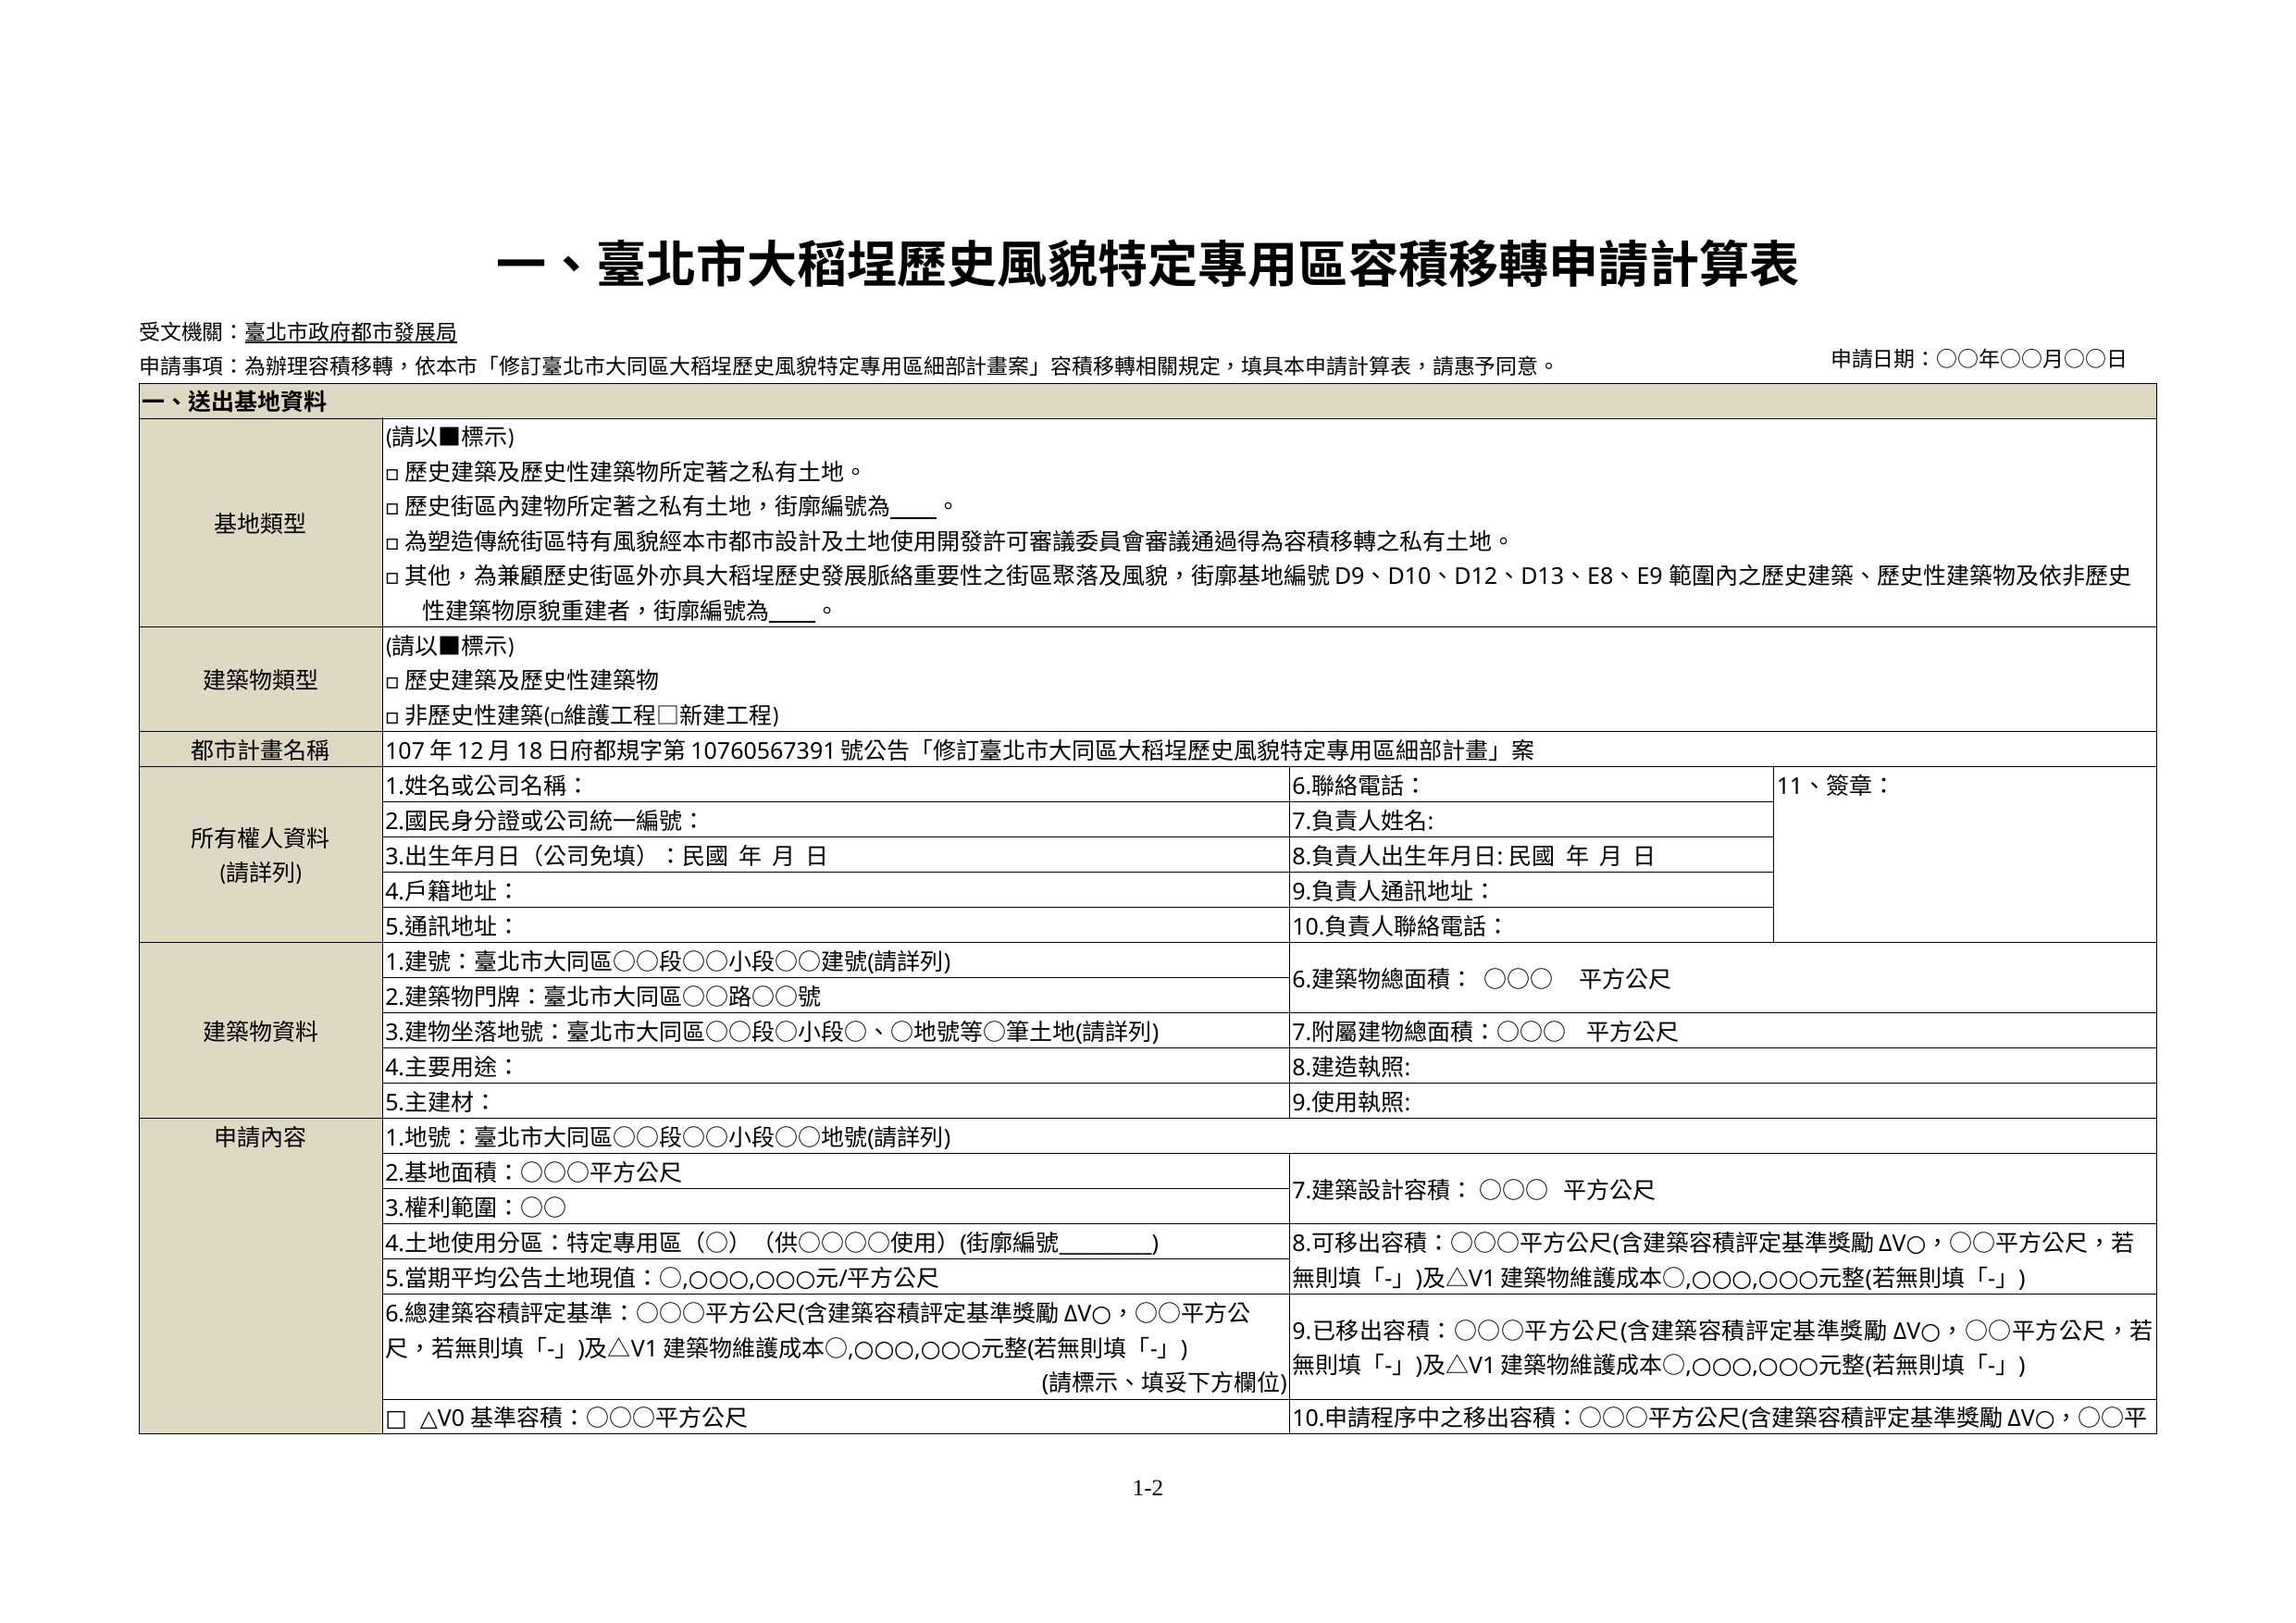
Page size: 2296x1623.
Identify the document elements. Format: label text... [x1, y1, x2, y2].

table_cell 申請內容 [140, 1119, 382, 1433]
table_cell 7.負責人姓名: [1290, 802, 1773, 836]
table_cell 建築物類型 [140, 627, 382, 731]
table_cell 2.國民身分證或公司統一編號： [383, 802, 1289, 836]
table_cell 5.主建材： [383, 1084, 1289, 1118]
table_cell 11、簽章： [1774, 767, 2156, 942]
table_cell 10.負責人聯絡電話： [1290, 908, 1773, 942]
table_header 一、送出基地資料 [140, 384, 2156, 417]
table_cell 8.可移出容積：○○○平方公尺(含建築容積評定基準獎勵ΔV○，○○平方公尺，若無則填「-」)及△V1建築物維護成本○,○○○,○○○元整(若無則填「-」) [1290, 1224, 2156, 1294]
text 受文機關：臺北市政府都市發展局 [139, 313, 2156, 348]
text 一、臺北市大稻埕歷史風貌特定專用區容積移轉申請計算表 [139, 209, 2156, 313]
table_cell 5.當期平均公告土地現值：○,○○○,○○○元/平方公尺 [383, 1259, 1289, 1294]
table_cell 3.建物坐落地號：臺北市大同區○○段○小段○、○地號等○筆土地(請詳列) [383, 1013, 1289, 1047]
table_cell 基地類型 [140, 419, 382, 626]
table_cell 4.主要用途： [383, 1048, 1289, 1083]
table_cell 6.聯絡電話： [1290, 767, 1773, 801]
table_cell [1290, 1400, 2156, 1433]
table_cell 107年12月18日府都規字第10760567391號公告「修訂臺北市大同區大稻埕歷史風貌特定專用區細部計畫」案 [383, 732, 2156, 766]
table_cell 1.姓名或公司名稱： [383, 767, 1289, 801]
table_cell △V0 基準容積：○○○平方公尺 [383, 1400, 1289, 1433]
table_cell 8.建造執照: [1290, 1048, 2156, 1083]
table_cell 1.地號：臺北市大同區○○段○○小段○○地號(請詳列) [383, 1119, 2156, 1153]
table_cell 7.附屬建物總面積：○○○ 平方公尺 [1290, 1013, 2156, 1047]
table_cell 9.已移出容積：○○○平方公尺(含建築容積評定基準獎勵ΔV○，○○平方公尺，若無則填「-」)及△V1建築物維護成本○,○○○,○○○元整(若無則填「-」) [1290, 1295, 2156, 1398]
table_cell 5.通訊地址： [383, 908, 1289, 942]
table_cell 6.建築物總面積： ○○○ 平方公尺 [1290, 943, 2156, 1012]
table_cell 4.戶籍地址： [383, 873, 1289, 907]
table_cell 所有權人資料 (請詳列) [140, 767, 382, 942]
table_cell 8.負責人出生年月日: 民國 年 月 日 [1290, 837, 1773, 872]
table_cell 都市計畫名稱 [140, 732, 382, 766]
table_cell 3.出生年月日（公司免填）：民國 年 月 日 [383, 837, 1289, 872]
table_cell 6.總建築容積評定基準：○○○平方公尺(含建築容積評定基準獎勵ΔV○，○○平方公尺，若無則填「-」)及△V1建築物維護成本○,○○○,○○○元整(若無則填「-」) (請標示、填妥下方欄位) [383, 1295, 1289, 1398]
table_cell (請以■標示) □ 歷史建築及歷史性建築物所定著之私有土地。 □ 歷史街區內建物所定著之私有土地，街廓編號為 。 □ 為塑造傳統街區特有風貌經本市都市設計及土地使用開發許可審議委員會審議通過得為容積移轉之私有土地。 □ 其他，為兼顧歷史街區外亦具大稻埕歷史發展脈絡重要性之街區聚落及風貌，街廓基地編號D9、D10、D12、D13、E8、E9 範圍內之歷史建築、歷史性建築物及依非歷史性建築物原貌重建者，街廓編號為 。 [383, 419, 2156, 626]
table_cell 建築物資料 [140, 943, 382, 1118]
text 申請事項：為辦理容積移轉，依本市「修訂臺北市大同區大稻埕歷史風貌特定專用區細部計畫案」容積移轉相關規定，填具本申請計算表，請惠予同意。 [139, 348, 2156, 382]
table_cell 2.建築物門牌：臺北市大同區○○路○○號 [383, 978, 1289, 1012]
table_cell 7.建築設計容積： ○○○ 平方公尺 [1290, 1154, 2156, 1223]
table_cell 3.權利範圍：○○ [383, 1189, 1289, 1223]
table_cell (請以■標示) □ 歷史建築及歷史性建築物 □ 非歷史性建築(□維護工程□新建工程) [383, 627, 2156, 731]
table_cell 9.使用執照: [1290, 1084, 2156, 1118]
table_cell 4.土地使用分區：特定專用區（○）（供○○○○使用）(街廓編號_________) [383, 1224, 1289, 1258]
table_cell 2.基地面積：○○○平方公尺 [383, 1154, 1289, 1188]
table_cell 9.負責人通訊地址： [1290, 873, 1773, 907]
table_cell 1.建號：臺北市大同區○○段○○小段○○建號(請詳列) [383, 943, 1289, 977]
